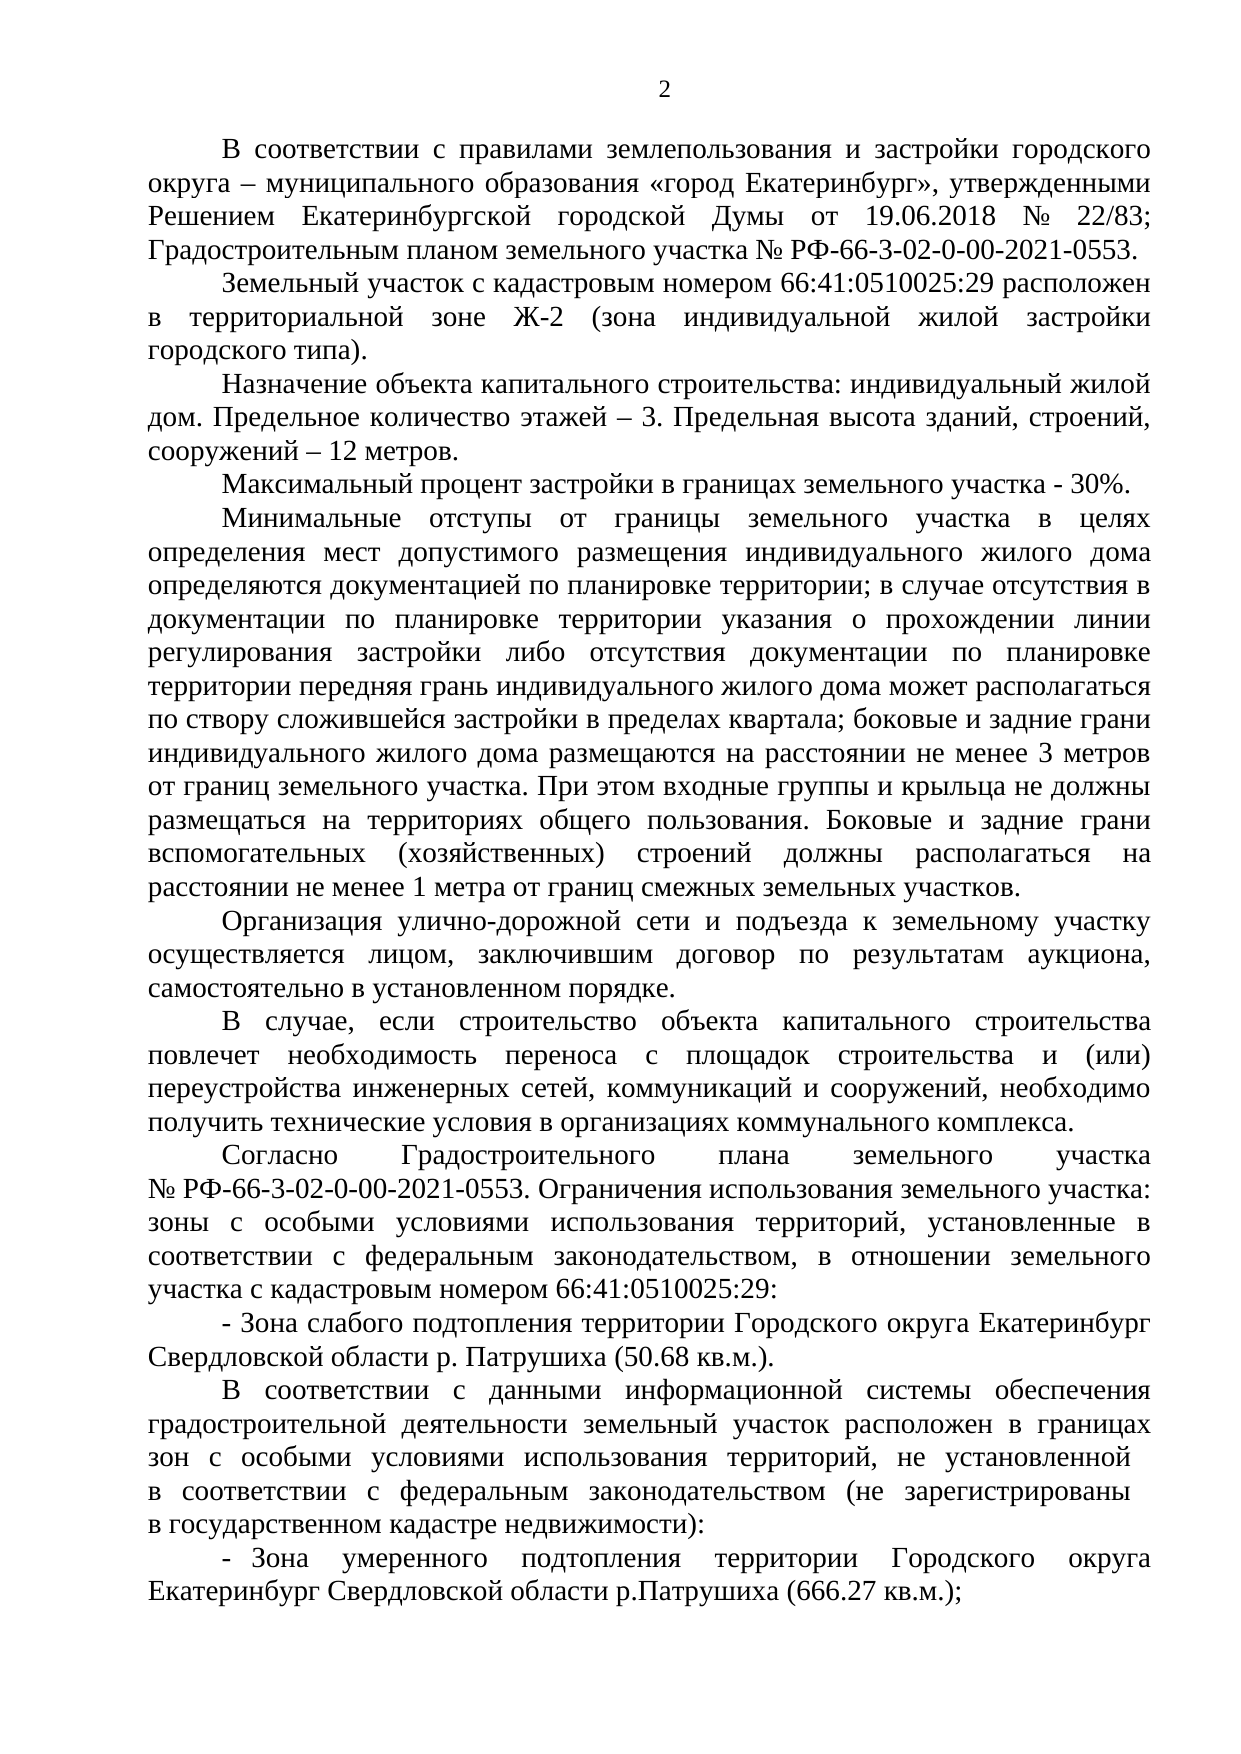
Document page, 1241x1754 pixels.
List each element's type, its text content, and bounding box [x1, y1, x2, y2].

text - Зона слабого подтопления территории Городского округа Екатеринбург Свердловской области р. Патрушиха (50.68 кв.м.). [148, 1305, 1152, 1372]
text Земельный участок с кадастровым номером 66:41:0510025:29 расположен в территориальной зоне Ж-2 (зона индивидуальной жилой застройки городского типа). [148, 265, 1152, 366]
text Организация улично-дорожной сети и подъезда к земельному участку осуществляется лицом, заключившим договор по результатам аукциона, самостоятельно в установленном порядке. [148, 903, 1152, 1003]
text В соответствии с данными информационной системы обеспечения градостроительной деятельности земельный участок расположен в границах зон с особыми условиями использования территорий, не установленной в соответствии с федеральным законодательством (не зарегистрированы в государственном кадастре недвижимости): [148, 1372, 1152, 1540]
text Согласно Градостроительного плана земельного участка № РФ-66-3-02-0-00-2021-0553. Ограничения использования земельного участка: зоны с особыми условиями использования территорий, установленные в соответствии с федеральным законодательством, в отношении земельного участка с кадастровым номером 66:41:0510025:29: [148, 1137, 1152, 1305]
text Максимальный процент застройки в границах земельного участка - 30%. [148, 467, 1152, 500]
text В соответствии с правилами землепользования и застройки городского округа – муниципального образования «город Екатеринбург», утвержденными Решением Екатеринбургской городской Думы от 19.06.2018 № 22/83; Градостроительным планом земельного участка № РФ-66-3-02-0-00-2021-0553. [148, 232, 1152, 265]
text Минимальные отступы от границы земельного участка в целях определения мест допустимого размещения индивидуального жилого дома определяются документацией по планировке территории; в случае отсутствия в документации по планировке территории указания о прохождении линии регулирования застройки либо отсутствия документации по планировке территории передняя грань индивидуального жилого дома может располагаться по створу сложившейся застройки в пределах квартала; боковые и задние грани индивидуального жилого дома размещаются на расстоянии не менее 3 метров от границ земельного участка. При этом входные группы и крыльца не должны размещаться на территориях общего пользования. Боковые и задние грани вспомогательных (хозяйственных) строений должны располагаться на расстоянии не менее 1 метра от границ смежных земельных участков. [148, 500, 1152, 903]
text Назначение объекта капитального строительства: индивидуальный жилой дом. Предельное количество этажей – 3. Предельная высота зданий, строений, сооружений – 12 метров. [148, 366, 1152, 467]
text В случае, если строительство объекта капитального строительства повлечет необходимость переноса с площадок строительства и (или) переустройства инженерных сетей, коммуникаций и сооружений, необходимо получить технические условия в организациях коммунального комплекса. [148, 1003, 1152, 1137]
text - Зона умеренного подтопления территории Городского округа Екатеринбург Свердловской области р.Патрушиха (666.27 кв.м.); [148, 1540, 1152, 1607]
